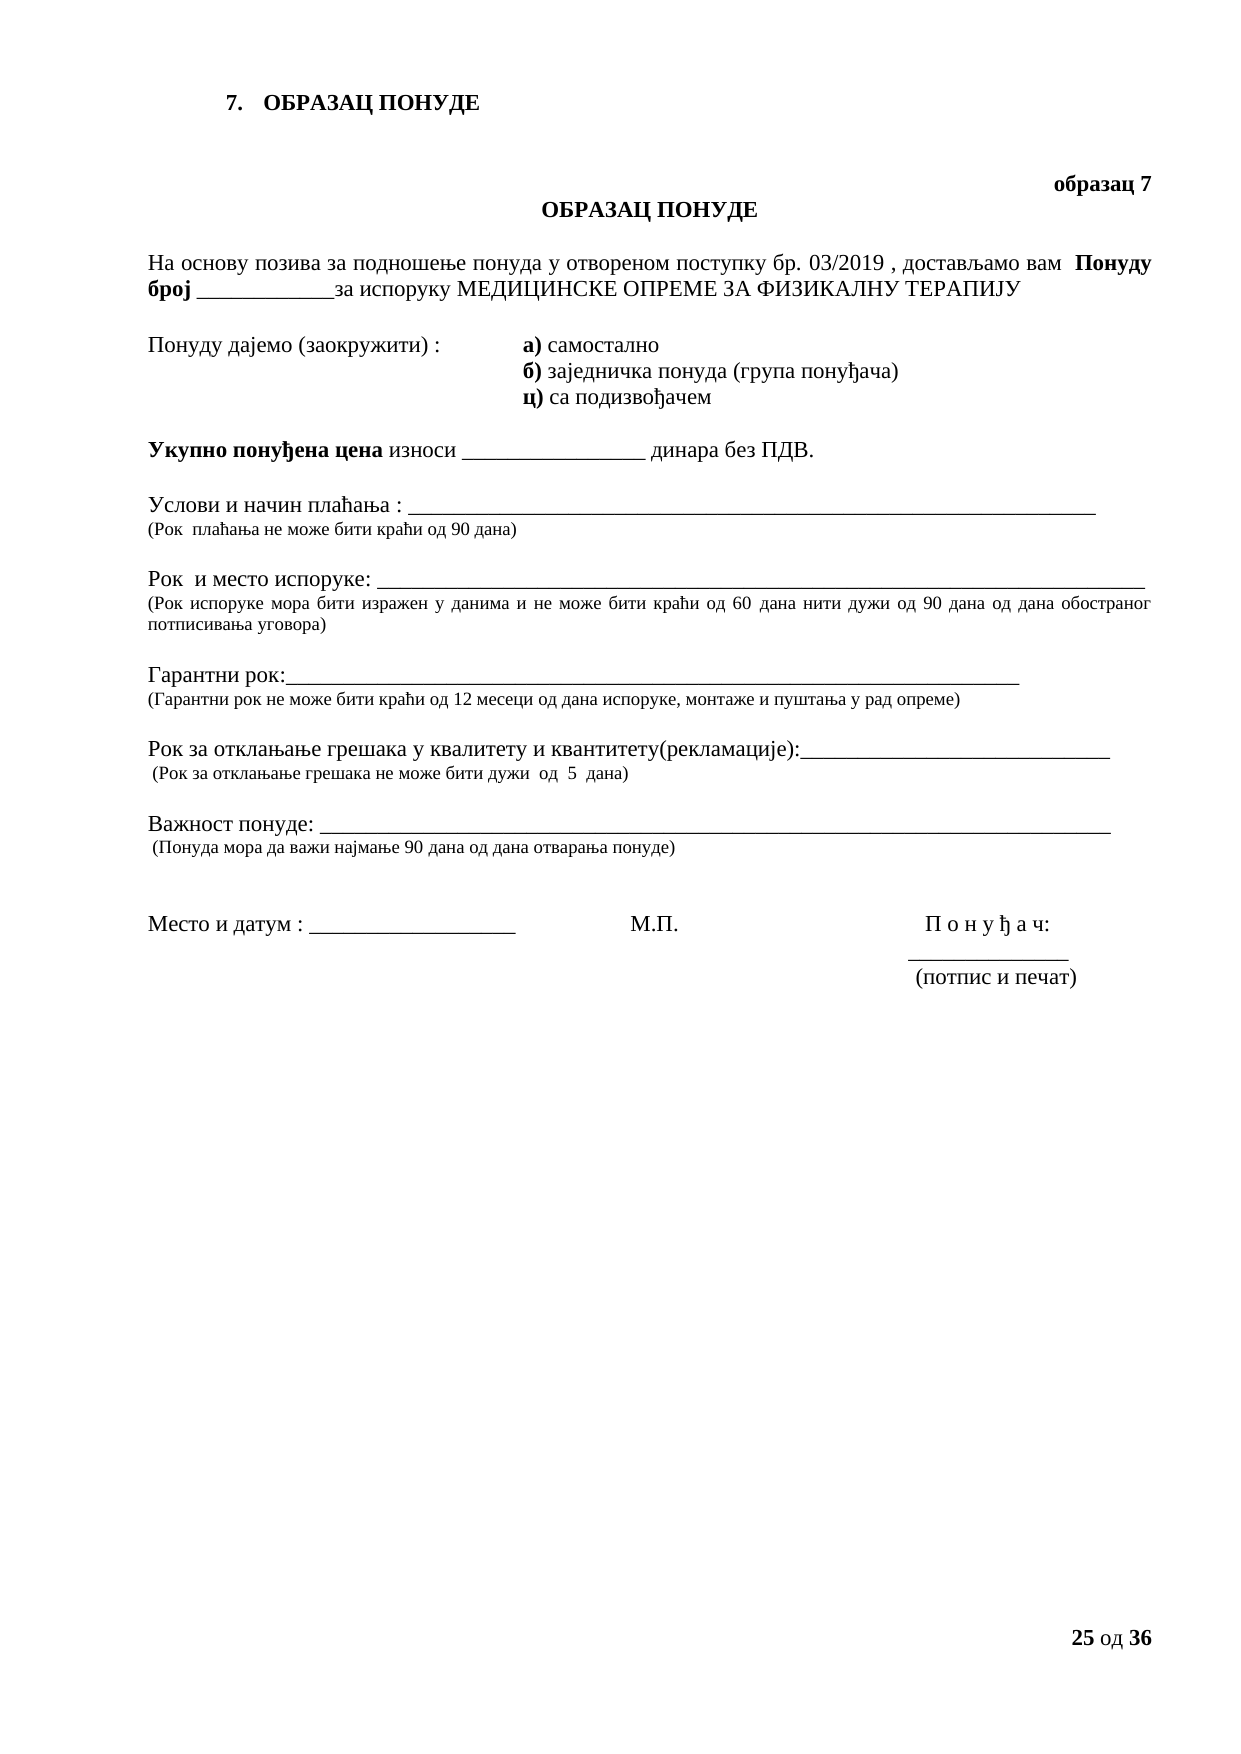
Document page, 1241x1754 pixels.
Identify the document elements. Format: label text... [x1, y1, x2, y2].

list ОБРАЗАЦ ПОНУДЕ [226, 89, 1152, 115]
text Понуду дајемо (заокружити) : а) самостално [148, 331, 1152, 357]
text ОБРАЗАЦ ПОНУДЕ [148, 196, 1152, 223]
text (потпис и печат) [148, 963, 1152, 989]
text Важност понуде: _____________________________________________________________________ [148, 810, 1152, 836]
text Укупно понуђена цена износи ________________ динара без ПДВ. [148, 436, 1163, 462]
text Гарантни рок:________________________________________________________________ [148, 661, 1152, 688]
text ц) са подизвођачем [448, 383, 1152, 410]
text (Рок испоруке мора бити изражен у данима и не може бити краћи од 60 дана нити дужи од 90 дана од дана обостраног потписивања уговора) [148, 592, 1152, 635]
text ______________ [148, 937, 1152, 963]
text образац 7 [148, 170, 1152, 196]
text На основу позива за подношење понуда у отвореном поступку бр. 03/2019 , достављамо вам Понуду број ____________за испоруку МЕДИЦИНСКЕ ОПРЕМЕ ЗА ФИЗИКАЛНУ ТЕРАПИЈУ [148, 249, 1152, 302]
text Рок и место испоруке: ___________________________________________________________________ [148, 565, 1152, 592]
text (Рок плаћања не може бити краћи од 90 дана) [148, 517, 1152, 539]
text (Гарантни рок не може бити краћи од 12 месеци од дана испоруке, монтаже и пуштања у рад опреме) [148, 688, 1152, 709]
text (Понуда мора да важи најмање 90 дана од дана отварања понуде) [148, 836, 1152, 858]
text Место и датум : __________________ М.П. П о н у ђ а ч: [148, 910, 1152, 937]
text (Рок за отклањање грешака не може бити дужи од 5 дана) [148, 762, 1152, 783]
text Услови и начин плаћања : ____________________________________________________________ [148, 491, 1152, 517]
text Рок за отклањање грешака у квалитету и квантитету(рекламације):___________________________ [148, 736, 1152, 762]
text б) заједничка понуда (група понуђача) [448, 357, 1152, 383]
